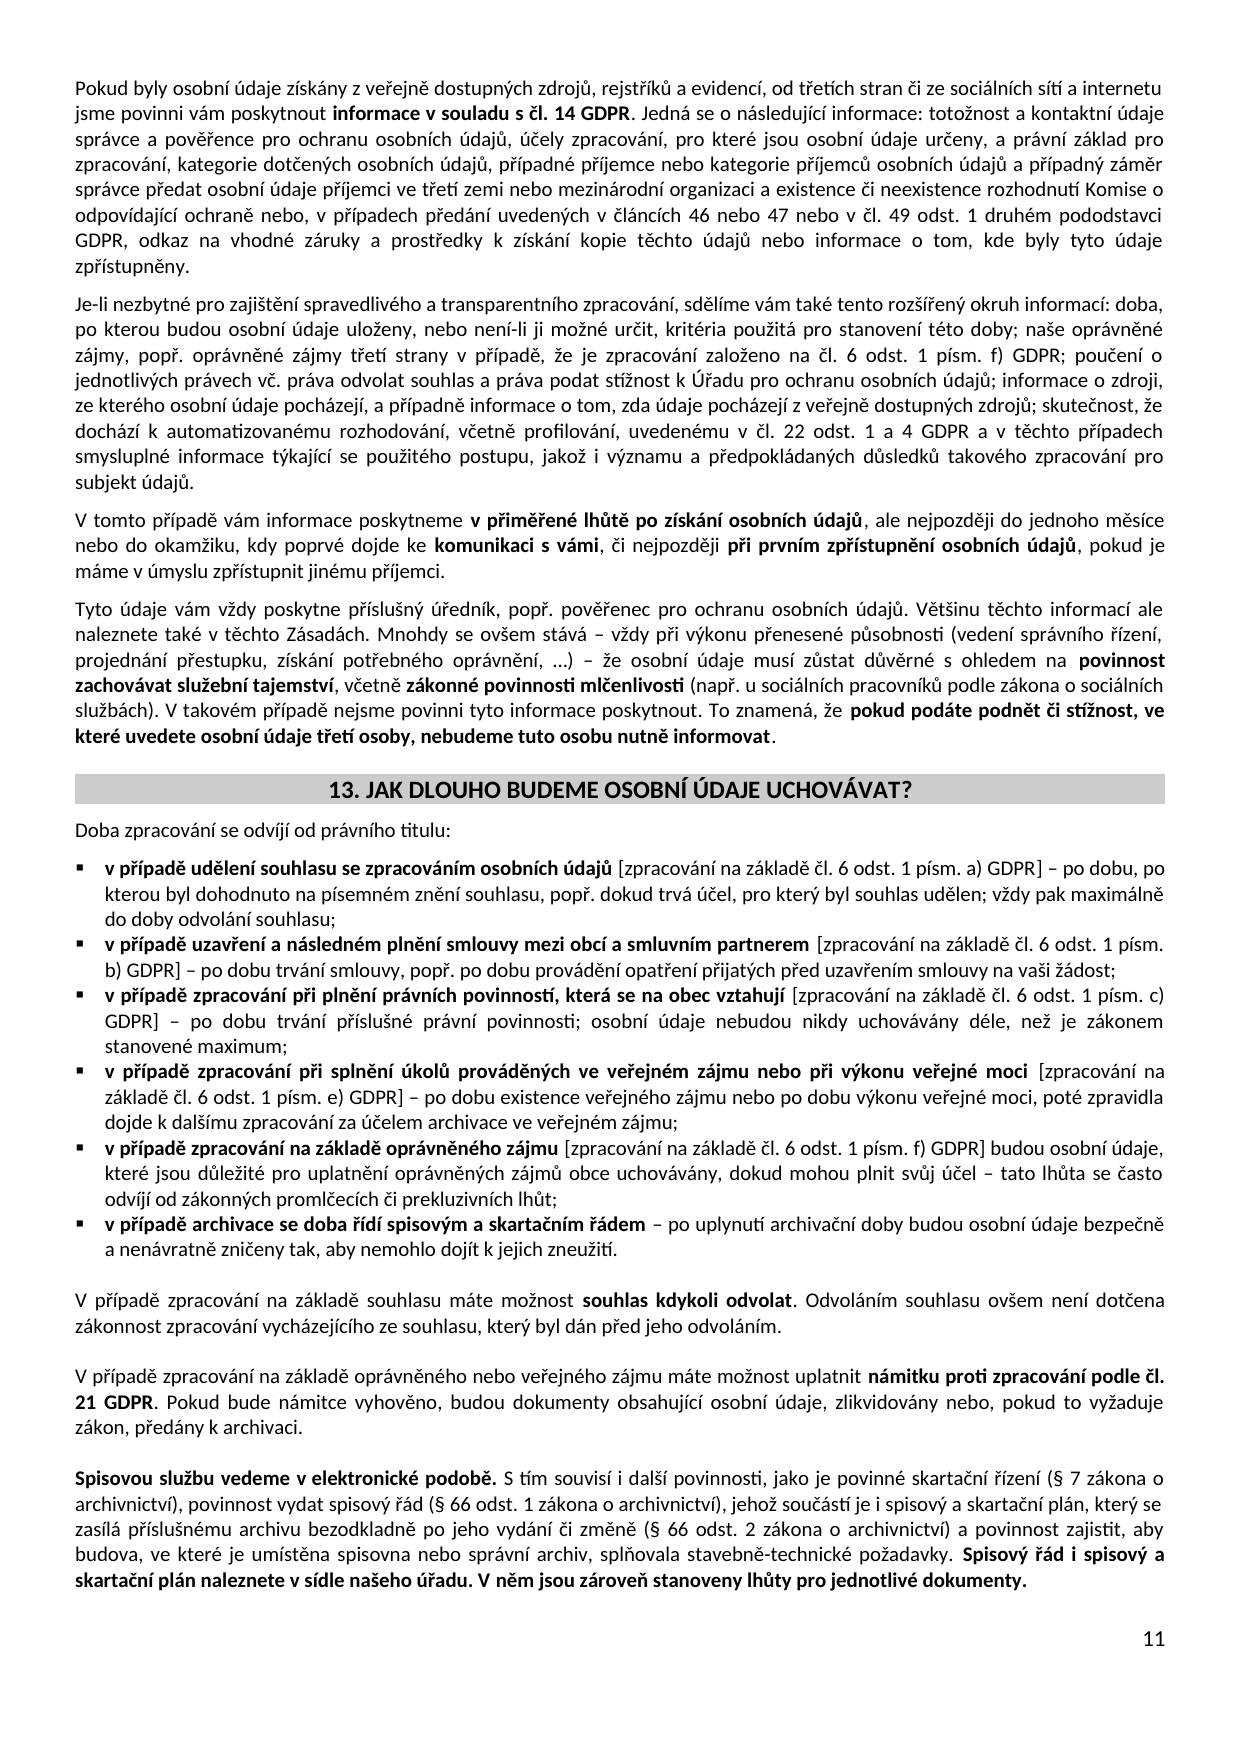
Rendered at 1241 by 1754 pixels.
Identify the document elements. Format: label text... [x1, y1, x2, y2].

list v případě zpracování při plnění právních povinností, která se na obec vztahují [zpracování na základě čl. 6 odst. 1 písm. c) GDPR] – po dobu trvání příslušné právní povinnosti; osobní údaje nebudou nikdy uchovávány déle, než je zákonem stanovené maximum; [75, 982, 1165, 1059]
list v případě udělení souhlasu se zpracováním osobních údajů [zpracování na základě čl. 6 odst. 1 písm. a) GDPR] – po dobu, po kterou byl dohodnuto na písemném znění souhlasu, popř. dokud trvá účel, pro který byl souhlas udělen; vždy pak maximálně do doby odvolání souhlasu; [75, 855, 1165, 932]
text V případě zpracování na základě oprávněného nebo veřejného zájmu máte možnost uplatnit námitku proti zpracování podle čl. 21 GDPR. Pokud bude námitce vyhověno, budou dokumenty obsahující osobní údaje, zlikvidovány nebo, pokud to vyžaduje zákon, předány k archivaci. [75, 1364, 1165, 1440]
text Spisovou službu vedeme v elektronické podobě. S tím souvisí i další povinnosti, jako je povinné skartační řízení (§ 7 zákona o archivnictví), povinnost vydat spisový řád (§ 66 odst. 1 zákona o archivnictví), jehož součástí je i spisový a skartační plán, který se zasílá příslušnému archivu bezodkladně po jeho vydání či změně (§ 66 odst. 2 zákona o archivnictví) a povinnost zajistit, aby budova, ve které je umístěna spisovna nebo správní archiv, splňovala stavebně-technické požadavky. Spisový řád i spisový a skartační plán naleznete v sídle našeho úřadu. V něm jsou zároveň stanoveny lhůty pro jednotlivé dokumenty. [75, 1465, 1165, 1592]
list v případě zpracování na základě oprávněného zájmu [zpracování na základě čl. 6 odst. 1 písm. f) GDPR] budou osobní údaje, které jsou důležité pro uplatnění oprávněných zájmů obce uchovávány, dokud mohou plnit svůj účel – tato lhůta se často odvíjí od zákonných promlčecích či prekluzivních lhůt; [75, 1135, 1165, 1211]
text Pokud byly osobní údaje získány z veřejně dostupných zdrojů, rejstříků a evidencí, od třetích stran či ze sociálních sítí a internetu jsme povinni vám poskytnout informace v souladu s čl. 14 GDPR. Jedná se o následující informace: totožnost a kontaktní údaje správce a pověřence pro ochranu osobních údajů, účely zpracování, pro které jsou osobní údaje určeny, a právní základ pro zpracování, kategorie dotčených osobních údajů, případné příjemce nebo kategorie příjemců osobních údajů a případný záměr správce předat osobní údaje příjemci ve třetí zemi nebo mezinárodní organizaci a existence či neexistence rozhodnutí Komise o odpovídající ochraně nebo, v případech předání uvedených v článcích 46 nebo 47 nebo v čl. 49 odst. 1 druhém pododstavci GDPR, odkaz na vhodné záruky a prostředky k získání kopie těchto údajů nebo informace o tom, kde byly tyto údaje zpřístupněny. [75, 75, 1165, 278]
text V tomto případě vám informace poskytneme v přiměřené lhůtě po získání osobních údajů, ale nejpozději do jednoho měsíce nebo do okamžiku, kdy poprvé dojde ke komunikaci s vámi, či nejpozději při prvním zpřístupnění osobních údajů, pokud je máme v úmyslu zpřístupnit jinému příjemci. [75, 507, 1165, 583]
text 13. JAK DLOUHO BUDEME OSOBNÍ ÚDAJE UCHOVÁVAT? [75, 774, 1165, 804]
text Doba zpracování se odvíjí od právního titulu: [75, 817, 1165, 843]
text Tyto údaje vám vždy poskytne příslušný úředník, popř. pověřenec pro ochranu osobních údajů. Většinu těchto informací ale naleznete také v těchto Zásadách. Mnohdy se ovšem stává – vždy při výkonu přenesené působnosti (vedení správního řízení, projednání přestupku, získání potřebného oprávnění, …) – že osobní údaje musí zůstat důvěrné s ohledem na povinnost zachovávat služební tajemství, včetně zákonné povinnosti mlčenlivosti (např. u sociálních pracovníků podle zákona o sociálních službách). V takovém případě nejsme povinni tyto informace poskytnout. To znamená, že pokud podáte podnět či stížnost, ve které uvedete osobní údaje třetí osoby, nebudeme tuto osobu nutně informovat. [75, 596, 1165, 748]
list v případě zpracování při splnění úkolů prováděných ve veřejném zájmu nebo při výkonu veřejné moci [zpracování na základě čl. 6 odst. 1 písm. e) GDPR] – po dobu existence veřejného zájmu nebo po dobu výkonu veřejné moci, poté zpravidla dojde k dalšímu zpracování za účelem archivace ve veřejném zájmu; [75, 1059, 1165, 1135]
text V případě zpracování na základě souhlasu máte možnost souhlas kdykoli odvolat. Odvoláním souhlasu ovšem není dotčena zákonnost zpracování vycházejícího ze souhlasu, který byl dán před jeho odvoláním. [75, 1287, 1165, 1338]
list v případě archivace se doba řídí spisovým a skartačním řádem – po uplynutí archivační doby budou osobní údaje bezpečně a nenávratně zničeny tak, aby nemohlo dojít k jejich zneužití. [75, 1211, 1165, 1262]
list v případě uzavření a následném plnění smlouvy mezi obcí a smluvním partnerem [zpracování na základě čl. 6 odst. 1 písm. b) GDPR] – po dobu trvání smlouvy, popř. po dobu provádění opatření přijatých před uzavřením smlouvy na vaši žádost; [75, 932, 1165, 982]
text Je-li nezbytné pro zajištění spravedlivého a transparentního zpracování, sdělíme vám také tento rozšířený okruh informací: doba, po kterou budou osobní údaje uloženy, nebo není-li ji možné určit, kritéria použitá pro stanovení této doby; naše oprávněné zájmy, popř. oprávněné zájmy třetí strany v případě, že je zpracování založeno na čl. 6 odst. 1 písm. f) GDPR; poučení o jednotlivých právech vč. práva odvolat souhlas a práva podat stížnost k Úřadu pro ochranu osobních údajů; informace o zdroji, ze kterého osobní údaje pocházejí, a případně informace o tom, zda údaje pocházejí z veřejně dostupných zdrojů; skutečnost, že dochází k automatizovanému rozhodování, včetně profilování, uvedenému v čl. 22 odst. 1 a 4 GDPR a v těchto případech smysluplné informace týkající se použitého postupu, jakož i významu a předpokládaných důsledků takového zpracování pro subjekt údajů. [75, 291, 1165, 494]
